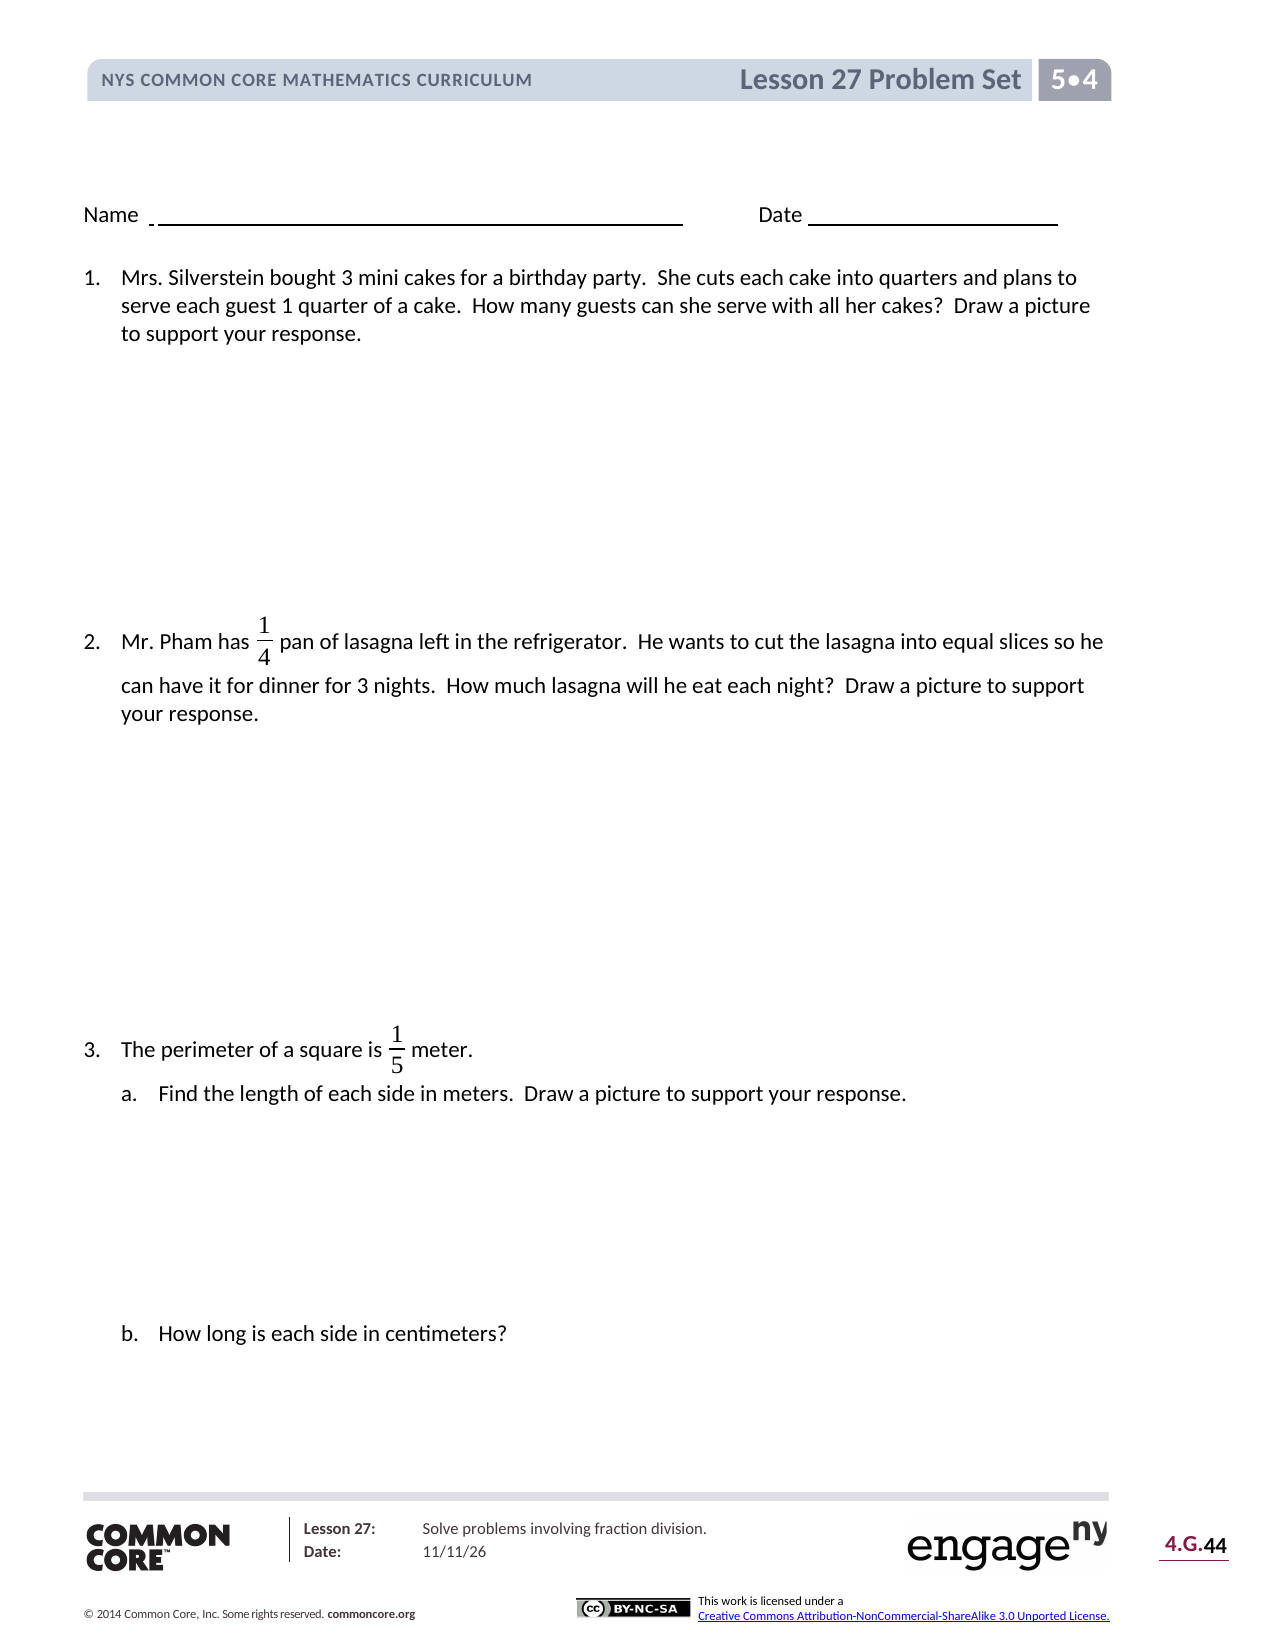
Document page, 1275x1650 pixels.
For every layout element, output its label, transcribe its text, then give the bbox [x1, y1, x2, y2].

list Find the length of each side in meters. Draw a picture to support your response. [121, 1079, 1108, 1107]
list The perimeter of a square is meter. [83, 1020, 1108, 1079]
list Mrs. Silverstein bought 3 mini cakes for a birthday party. She cuts each cake into quarters and plans to serve each guest 1 quarter of a cake. How many guests can she serve with all her cakes? Draw a picture to support your response. [83, 263, 1108, 347]
list How long is each side in centimeters? [121, 1319, 1108, 1347]
picture [574, 1598, 691, 1617]
picture [81, 1518, 234, 1576]
text Name Date [83, 200, 1108, 228]
picture [906, 1518, 1107, 1573]
list Mr. Pham has pan of lasagna left in the refrigerator. He wants to cut the lasagna into equal slices so he can have it for dinner for 3 nights. How much lasagna will he eat each night? Draw a picture to support your response. [83, 612, 1108, 727]
